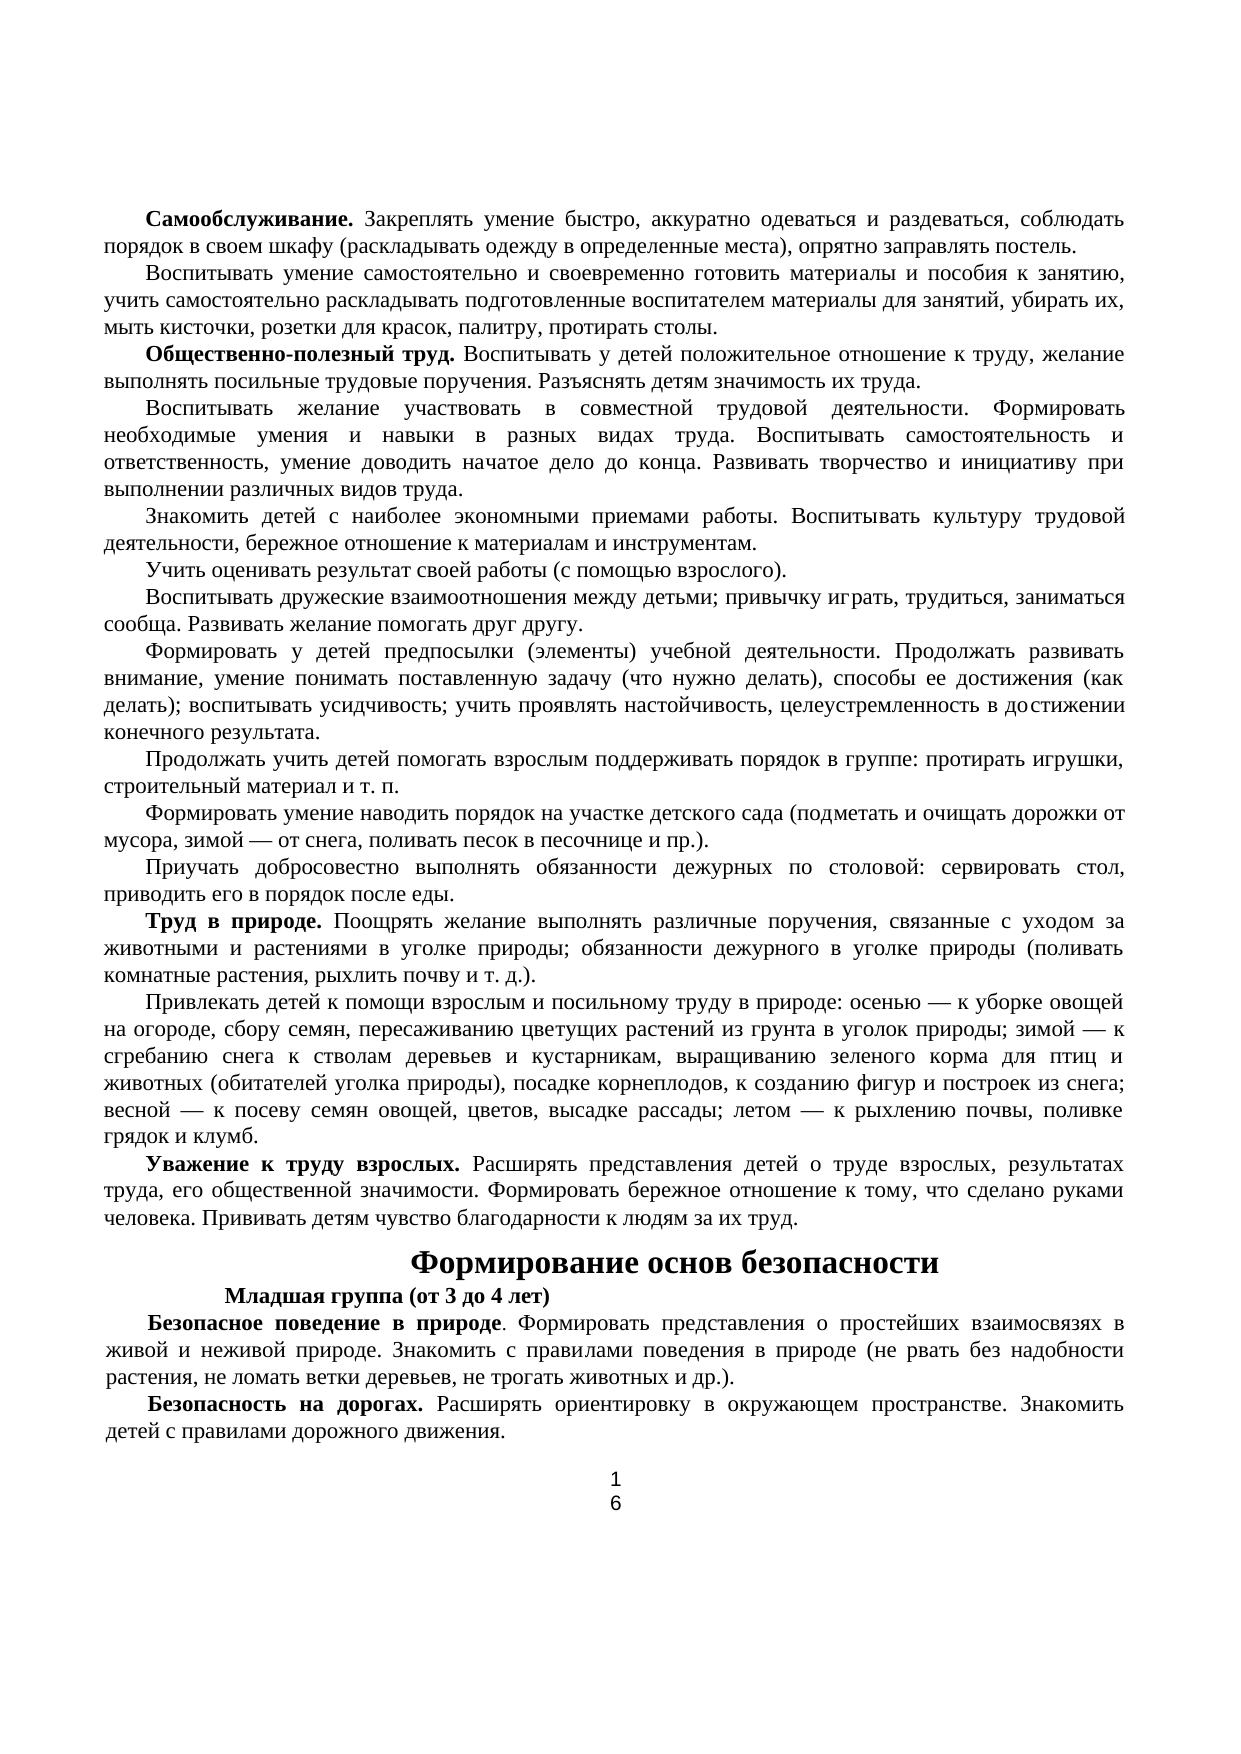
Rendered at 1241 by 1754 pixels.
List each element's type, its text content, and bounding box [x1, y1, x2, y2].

text Младшая группа (от 3 до 4 лет) [224, 1288, 415, 1308]
text Безопасное поведение в природе. Формировать представления о простейших взаимосвязях в живой и неживой природе. Знакомить с правилами поведения в природе (не рвать без надобности растения, не ломать ветки деревьев, не трогать животных и др.). [106, 1308, 1125, 1389]
text Формирование основ безопасности [224, 1253, 1125, 1278]
text Самообслуживание. Закреплять умение быстро, аккуратно одеваться и раздеваться, соблюдать порядок в своем шкафу (раскладывать одежду в определенные места), опрятно заправлять постель. [103, 205, 1125, 259]
text Знакомить детей с наиболее экономными приемами работы. Воспитывать культуру трудовой деятельности, бережное отношение к материалам и инструментам. [103, 502, 1125, 556]
text Общественно-полезный труд. Воспитывать у детей положительное отношение к труду, желание выполнять посильные трудовые поручения. Разъяснять детям значимость их труда. [103, 340, 1125, 394]
text Учить оценивать результат своей работы (с помощью взрослого). [103, 556, 1125, 583]
text Приучать добросовестно выполнять обязанности дежурных по столовой: сервировать стол, приводить его в порядок после еды. [103, 853, 1125, 907]
text Уважение к труду взрослых. Расширять представления детей о труде взрослых, результатах труда, его общественной значимости. Формировать бережное отношение к тому, что сделано руками человека. Прививать детям чувство благодарности к людям за их труд. [103, 1149, 1125, 1230]
text Воспитывать желание участвовать в совместной трудовой деятельности. Формировать необходимые умения и навыки в разных видах труда. Воспитывать самостоятельность и ответственность, умение доводить начатое дело до конца. Развивать творчество и инициативу при выполнении различных видов труда. [103, 394, 1125, 502]
text Формировать у детей предпосылки (элементы) учебной деятельности. Продолжать развивать внимание, умение понимать поставленную задачу (что нужно делать), способы ее достижения (как делать); воспитывать усидчивость; учить проявлять настойчивость, целеустремленность в достижении конечного результата. [103, 637, 1125, 745]
text Воспитывать умение самостоятельно и своевременно готовить материалы и пособия к занятию, учить самостоятельно раскладывать подготовленные воспитателем материалы для занятий, убирать их, мыть кисточки, розетки для красок, палитру, протирать столы. [103, 259, 1125, 340]
text Безопасность на дорогах. Расширять ориентировку в окружающем пространстве. Знакомить детей с правилами дорожного движения. [106, 1389, 1125, 1443]
text Воспитывать дружеские взаимоотношения между детьми; привычку играть, трудиться, заниматься сообща. Развивать желание помогать друг другу. [103, 583, 1125, 637]
text Формировать умение наводить порядок на участке детского сада (подметать и очищать дорожки от мусора, зимой — от снега, поливать песок в песочнице и пр.). [103, 799, 1125, 853]
text Привлекать детей к помощи взрослым и посильному труду в природе: осенью — к уборке овощей на огороде, сбору семян, пересаживанию цветущих растений из грунта в уголок природы; зимой — к сгребанию снега к стволам деревьев и кустарникам, выращиванию зеленого корма для птиц и животных (обитателей уголка природы), посадке корнеплодов, к созданию фигур и построек из снега; весной — к посеву семян овощей, цветов, высадке рассады; летом — к рыхлению почвы, поливке грядок и клумб. [103, 987, 1125, 1149]
text Труд в природе. Поощрять желание выполнять различные поручения, связанные с уходом за животными и растениями в уголке природы; обязанности дежурного в уголке природы (поливать комнатные растения, рыхлить почву и т. д.). [103, 907, 1125, 987]
text Младшая группа (от 3 до 4 лет) [413, 1288, 1125, 1308]
text Продолжать учить детей помогать взрослым поддерживать порядок в группе: протирать игрушки, строительный материал и т. п. [103, 745, 1125, 799]
